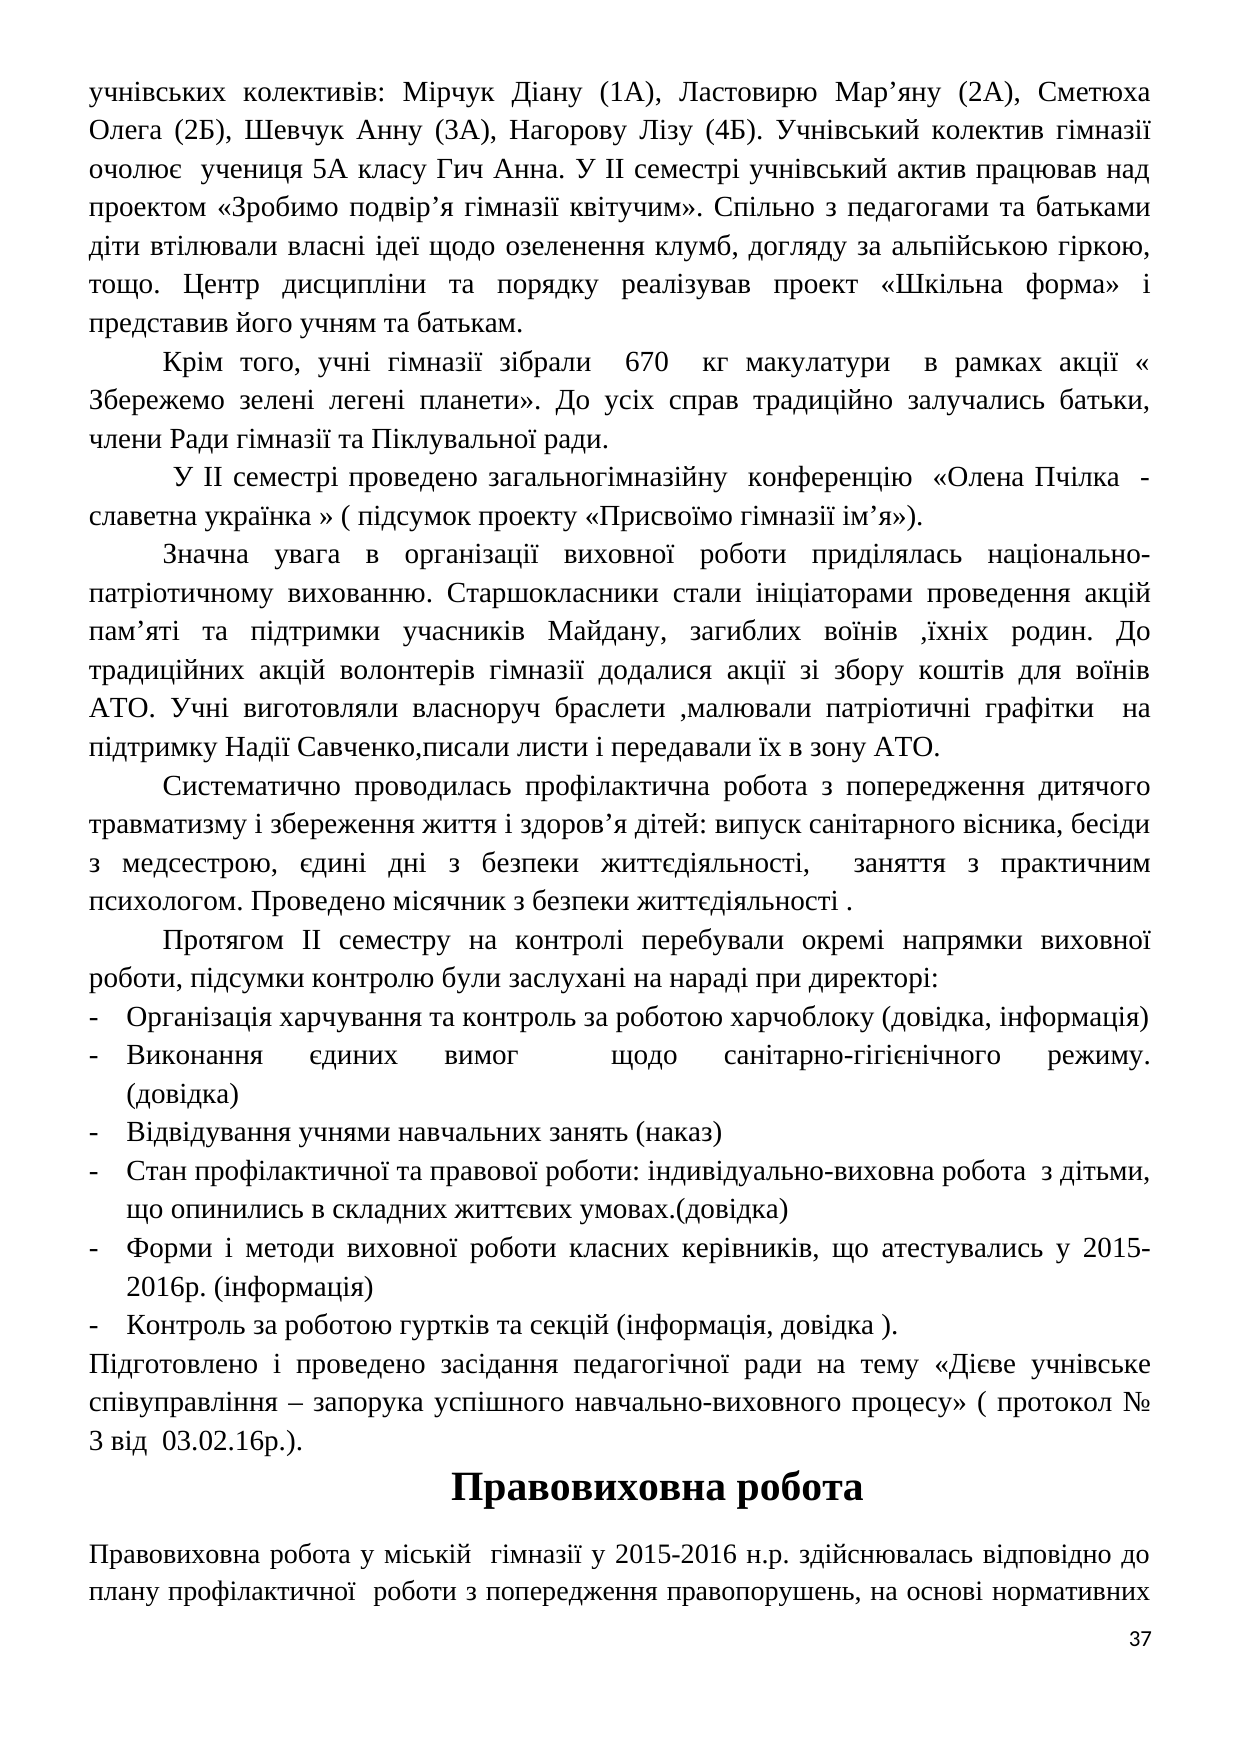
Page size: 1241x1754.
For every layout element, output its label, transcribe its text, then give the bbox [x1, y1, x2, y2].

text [89, 1537, 1152, 1607]
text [89, 74, 1152, 339]
list Виконання єдиних вимог щодо санітарно-гігієнічного режиму. (довідка) [89, 1037, 1152, 1109]
text Крім того, учні гімназії зібрали 670 кг макулатури в рамках акції « Збережемо зелені легені планети». До усіх справ традиційно залучались батьки, члени Ради гімназії та Піклувальної ради. [89, 344, 1152, 454]
text Систематично проводилась профілактична робота з попередження дитячого травматизму і збереження життя і здоров’я дітей: випуск санітарного вісника, бесіди з медсестрою, єдині дні з безпеки життєдіяльності, заняття з практичним психологом. Проведено місячник з безпеки життєдіяльності . [89, 768, 1152, 917]
text У ІІ семестрі проведено загальногімназійну конференцію «Олена Пчілка - славетна українка » ( підсумок проекту «Присвоїмо гімназії ім’я»). [89, 459, 1152, 531]
text Підготовлено і проведено засідання педагогічної ради на тему «Дієве учнівське співуправління – запорука успішного навчально-виховного процесу» ( протокол № 3 від 03.02.16р.). [89, 1346, 1152, 1456]
list Відвідування учнями навчальних занять (наказ) [89, 1114, 1152, 1148]
text Значна увага в організації виховної роботи приділялась національно-патріотичному вихованню. Старшокласники стали ініціаторами проведення акцій пам’яті та підтримки учасників Майдану, загиблих воїнів ,їхніх родин. До традиційних акцій волонтерів гімназії додалися акції зі збору коштів для воїнів АТО. Учні виготовляли власноруч браслети ,малювали патріотичні графітки на підтримку Надії Савченко,писали листи і передавали їх в зону АТО. [89, 536, 1152, 763]
text Правовиховна робота [89, 1461, 1152, 1509]
list Форми і методи виховної роботи класних керівників, що атестувались у 2015-2016р. (інформація) [89, 1230, 1152, 1302]
list Стан профілактичної та правової роботи: індивідуально-виховна робота з дітьми, що опинились в складних життєвих умовах.(довідка) [89, 1153, 1152, 1225]
text Протягом ІІ семестру на контролі перебували окремі напрямки виховної роботи, підсумки контролю були заслухані на нараді при директорі: [89, 922, 1152, 994]
list Контроль за роботою гуртків та секцій (інформація, довідка ). [89, 1307, 1152, 1341]
list Організація харчування та контроль за роботою харчоблоку (довідка, інформація) [89, 999, 1152, 1032]
